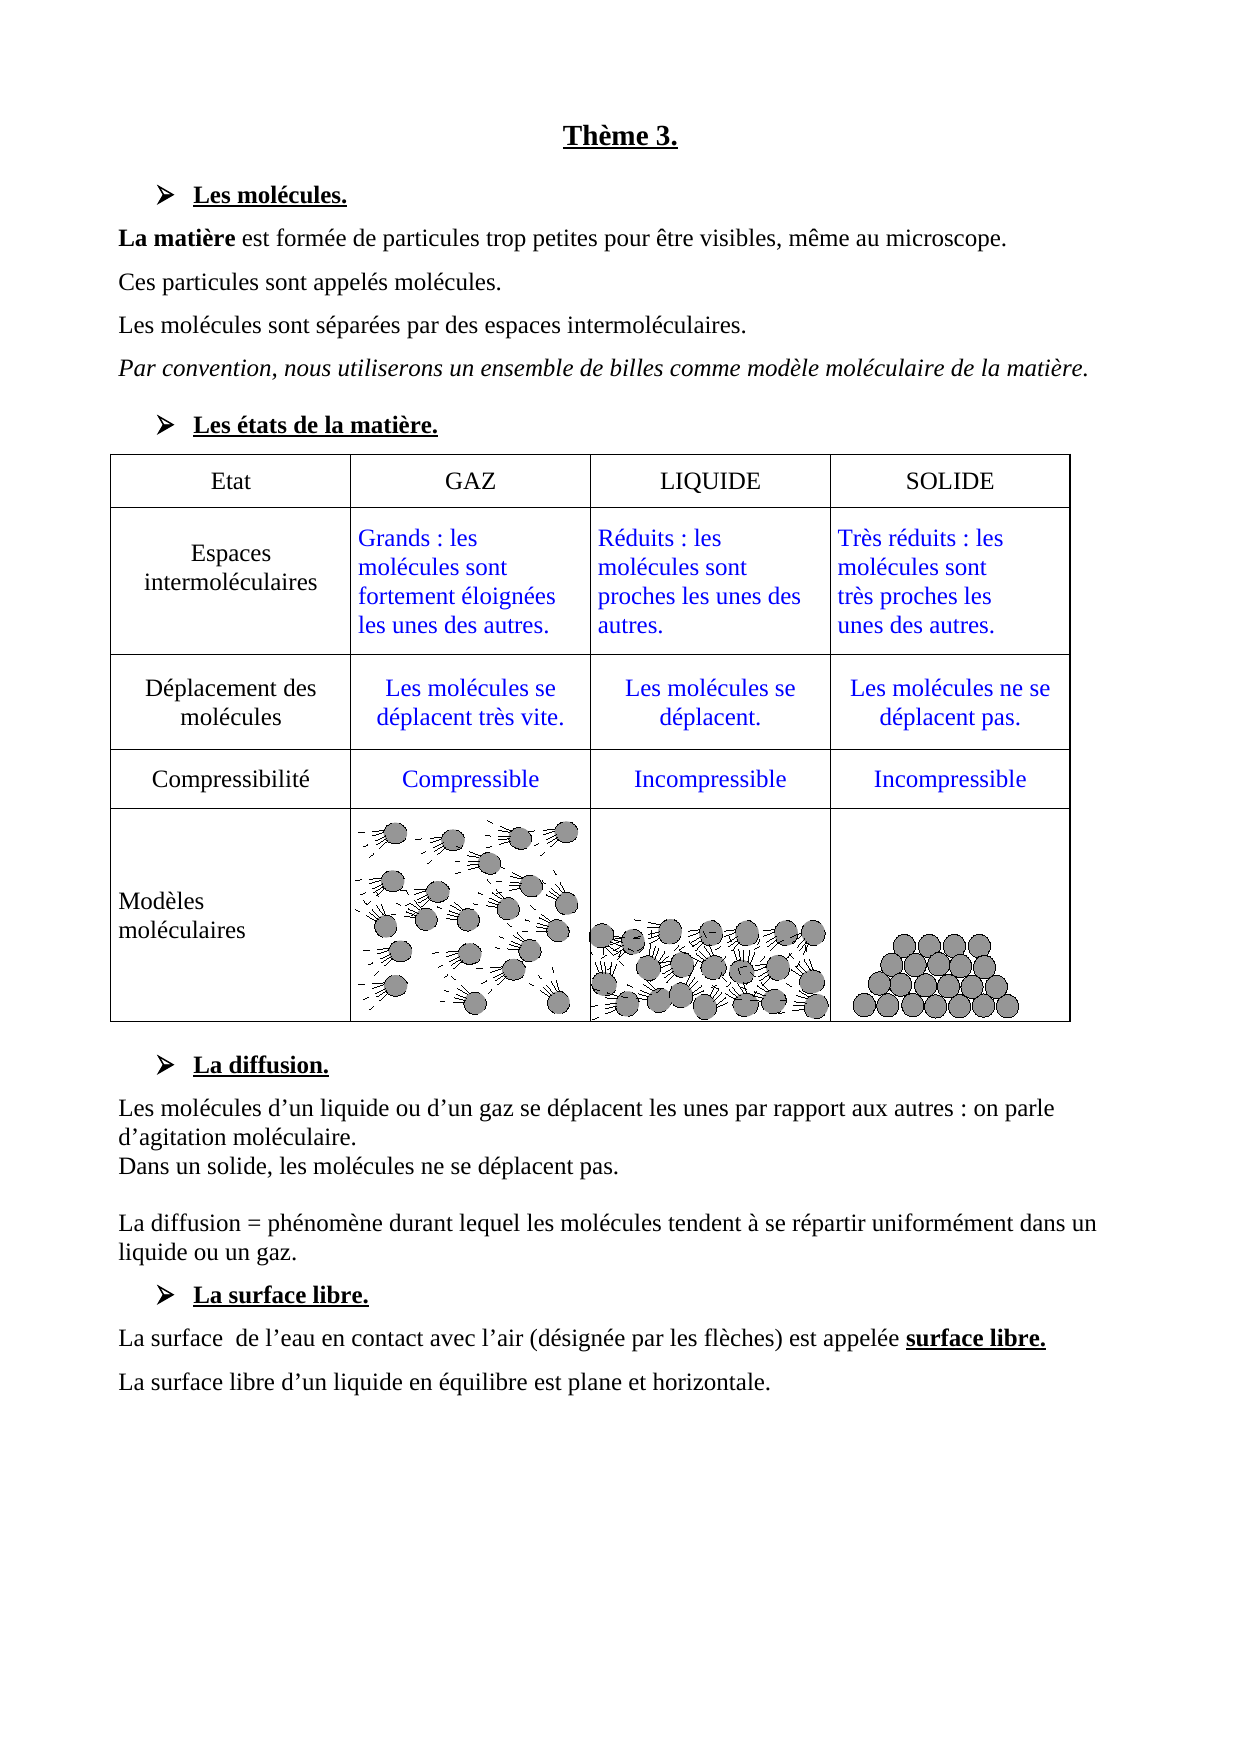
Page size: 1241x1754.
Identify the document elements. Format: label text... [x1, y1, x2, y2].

table_cell Les molécules ne se déplacent pas. [831, 655, 1069, 749]
text Dans un solide, les molécules ne se déplacent pas. [118, 1151, 1122, 1180]
table_cell [831, 809, 1069, 1021]
table_cell Incompressible [831, 750, 1069, 808]
text La matière est formée de particules trop petites pour être visibles, même au microscope. [118, 223, 1122, 252]
text Thème 3. [118, 118, 1122, 152]
text La surface de l’eau en contact avec l’air (désignée par les flèches) est appelée surface libre. [118, 1323, 1122, 1352]
text Les molécules d’un liquide ou d’un gaz se déplacent les unes par rapport aux autres : on parle d’agitation moléculaire. [118, 1093, 1122, 1151]
table_cell Grands : les molécules sont fortement éloignées les unes des autres. [351, 508, 590, 654]
text La diffusion = phénomène durant lequel les molécules tendent à se répartir uniformément dans un liquide ou un gaz. [118, 1208, 1122, 1266]
list La diffusion. [156, 1050, 1122, 1079]
list Les états de la matière. [156, 410, 1122, 439]
table_cell Incompressible [591, 750, 830, 808]
table_cell Très réduits : les molécules sont très proches les unes des autres. [831, 508, 1069, 654]
table_cell Déplacement des molécules [111, 655, 350, 749]
table_cell Réduits : les molécules sont proches les unes des autres. [591, 508, 830, 654]
text La surface libre d’un liquide en équilibre est plane et horizontale. [118, 1367, 1122, 1395]
table_header SOLIDE [831, 455, 1069, 507]
table_cell Compressible [351, 750, 590, 808]
text Par convention, nous utiliserons un ensemble de billes comme modèle moléculaire de la matière. [118, 353, 1122, 382]
table_cell Modèles moléculaires [111, 809, 350, 1021]
table_cell [351, 809, 590, 1021]
table_cell Espaces intermoléculaires [111, 508, 350, 654]
table_cell Les molécules se déplacent très vite. [351, 655, 590, 749]
table_header LIQUIDE [591, 455, 830, 507]
table_cell Les molécules se déplacent. [591, 655, 830, 749]
list La surface libre. [156, 1280, 1122, 1309]
text Les molécules sont séparées par des espaces intermoléculaires. [118, 310, 1122, 338]
text Ces particules sont appelés molécules. [118, 267, 1122, 295]
table_cell Compressibilité [111, 750, 350, 808]
list Les molécules. [156, 180, 1122, 209]
table_header Etat [111, 455, 350, 507]
table_header GAZ [351, 455, 590, 507]
table_cell [591, 809, 830, 1021]
